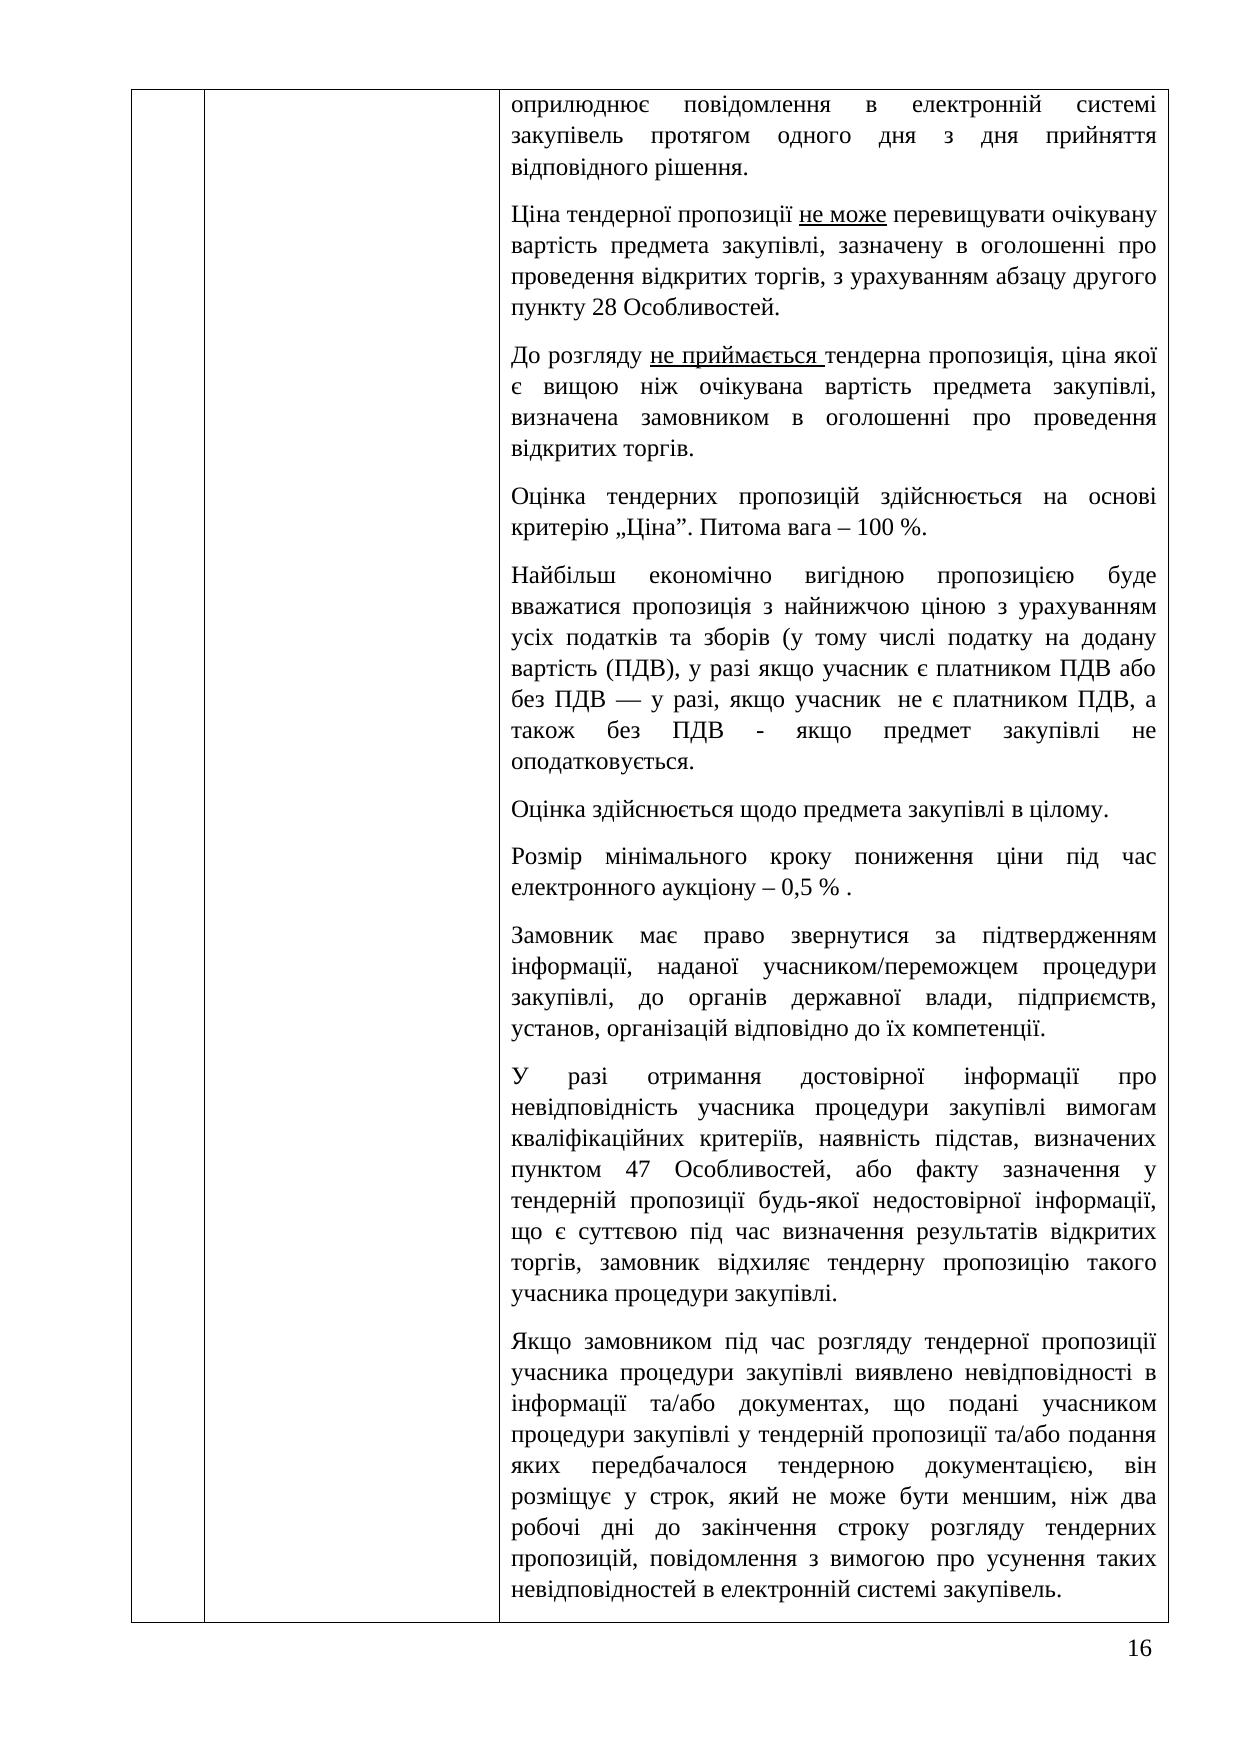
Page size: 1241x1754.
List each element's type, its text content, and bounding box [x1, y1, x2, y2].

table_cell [205, 90, 499, 1622]
table_cell 1 [132, 90, 204, 1622]
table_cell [500, 90, 1168, 1622]
